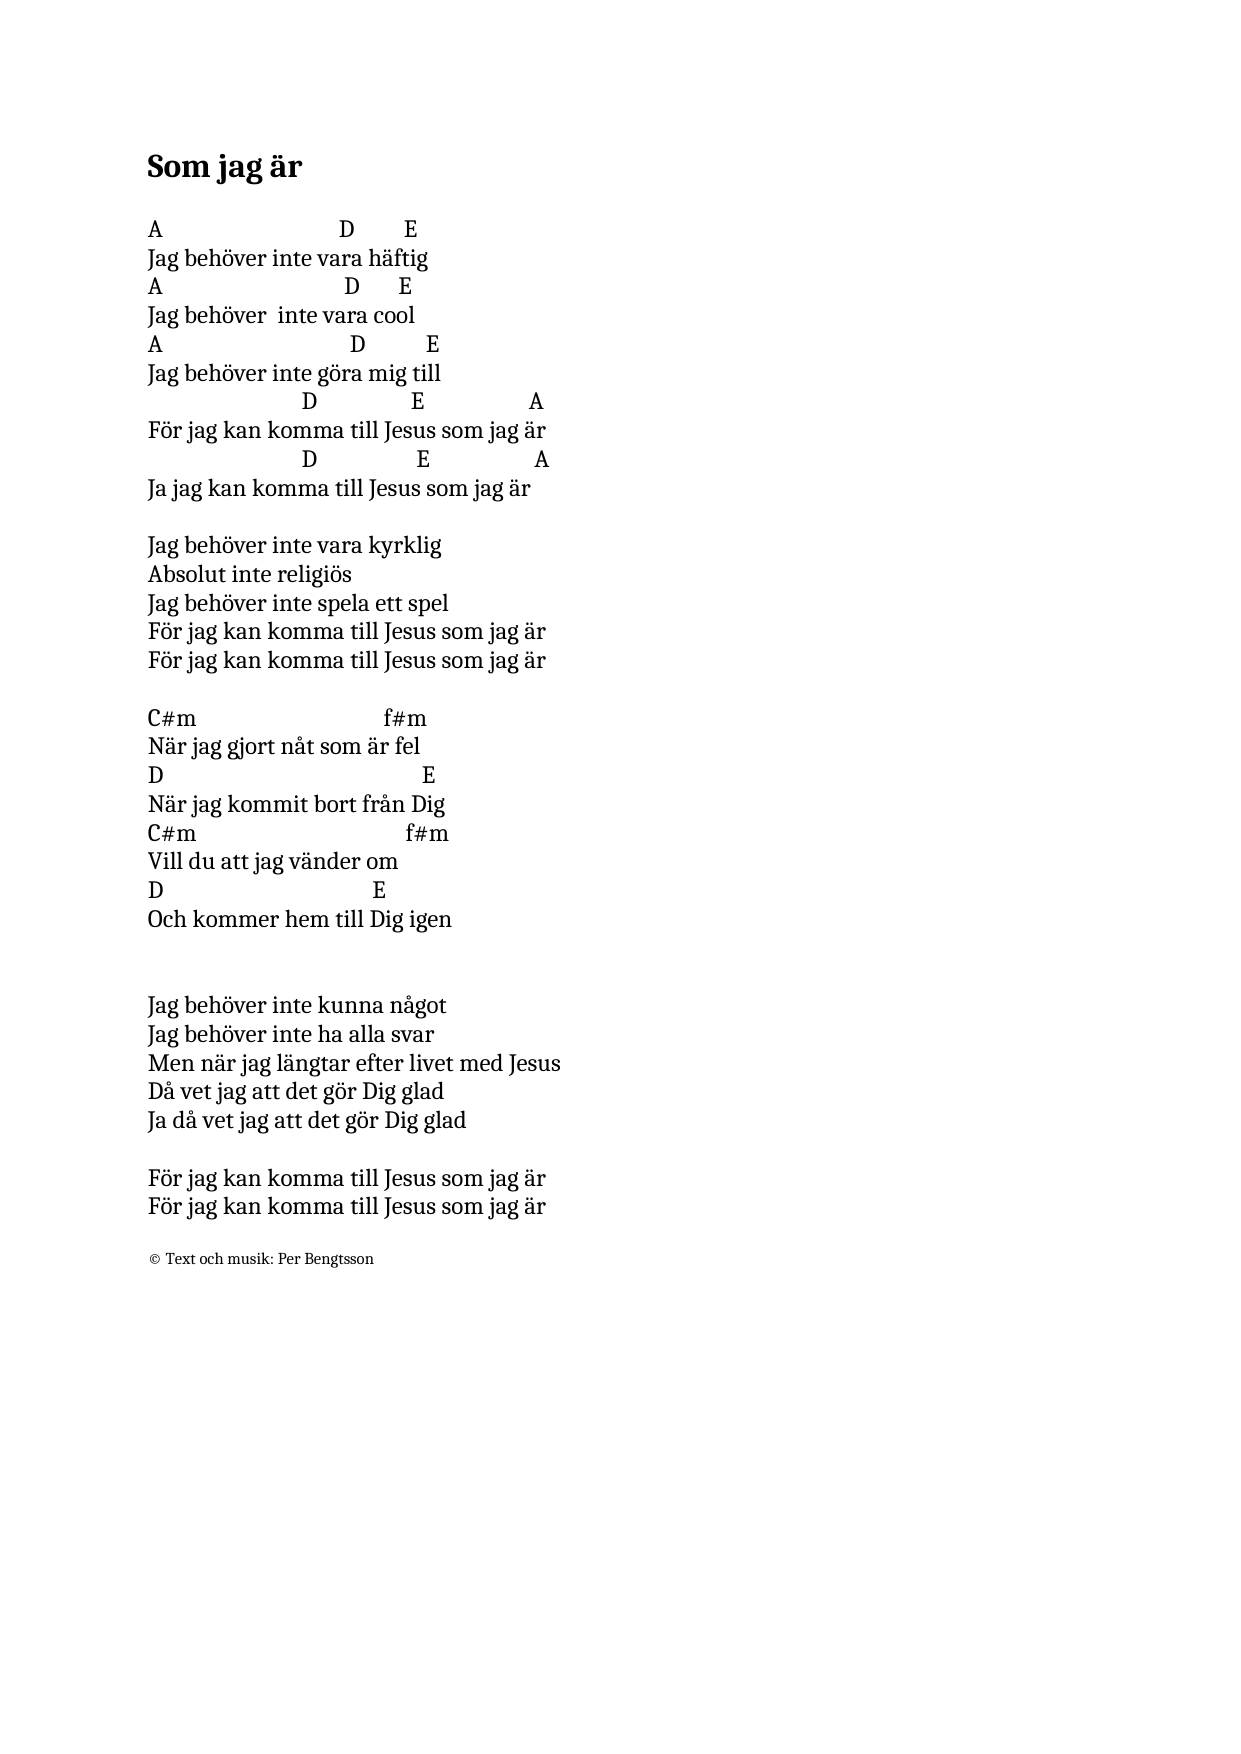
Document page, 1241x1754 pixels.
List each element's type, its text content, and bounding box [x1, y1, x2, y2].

text Och kommer hem till Dig igen [148, 905, 1093, 933]
text D E [148, 876, 1093, 905]
text Jag behöver inte kunna något [148, 991, 1093, 1020]
text Som jag är [148, 148, 1093, 186]
text Jag behöver inte vara häftig [148, 243, 1093, 272]
text För jag kan komma till Jesus som jag är [148, 617, 1093, 646]
text C#m f#m [148, 818, 1093, 847]
text Då vet jag att det gör Dig glad [148, 1077, 1093, 1106]
text A D E [148, 215, 1093, 243]
text Jag behöver inte spela ett spel [148, 588, 1093, 617]
text Jag behöver inte göra mig till [148, 358, 1093, 387]
text Ja då vet jag att det gör Dig glad [148, 1106, 1093, 1135]
text C#m f#m [148, 703, 1093, 732]
text Absolut inte religiös [148, 560, 1093, 588]
text Jag behöver inte vara cool [148, 301, 1093, 330]
text D E [148, 761, 1093, 790]
text För jag kan komma till Jesus som jag är [148, 1163, 1093, 1192]
text A D E [148, 272, 1093, 301]
text För jag kan komma till Jesus som jag är [148, 1192, 1093, 1221]
text Jag behöver inte ha alla svar [148, 1020, 1093, 1048]
text D E A [148, 387, 1093, 416]
text A D E [148, 330, 1093, 358]
text Ja jag kan komma till Jesus som jag är [148, 473, 1093, 502]
text För jag kan komma till Jesus som jag är [148, 646, 1093, 675]
text För jag kan komma till Jesus som jag är [148, 416, 1093, 445]
text Men när jag längtar efter livet med Jesus [148, 1048, 1093, 1077]
text När jag kommit bort från Dig [148, 790, 1093, 818]
text Vill du att jag vänder om [148, 847, 1093, 876]
text D E A [148, 445, 1093, 473]
text När jag gjort nåt som är fel [148, 732, 1093, 761]
text © Text och musik: Per Bengtsson [148, 1250, 1093, 1269]
text Jag behöver inte vara kyrklig [148, 531, 1093, 560]
